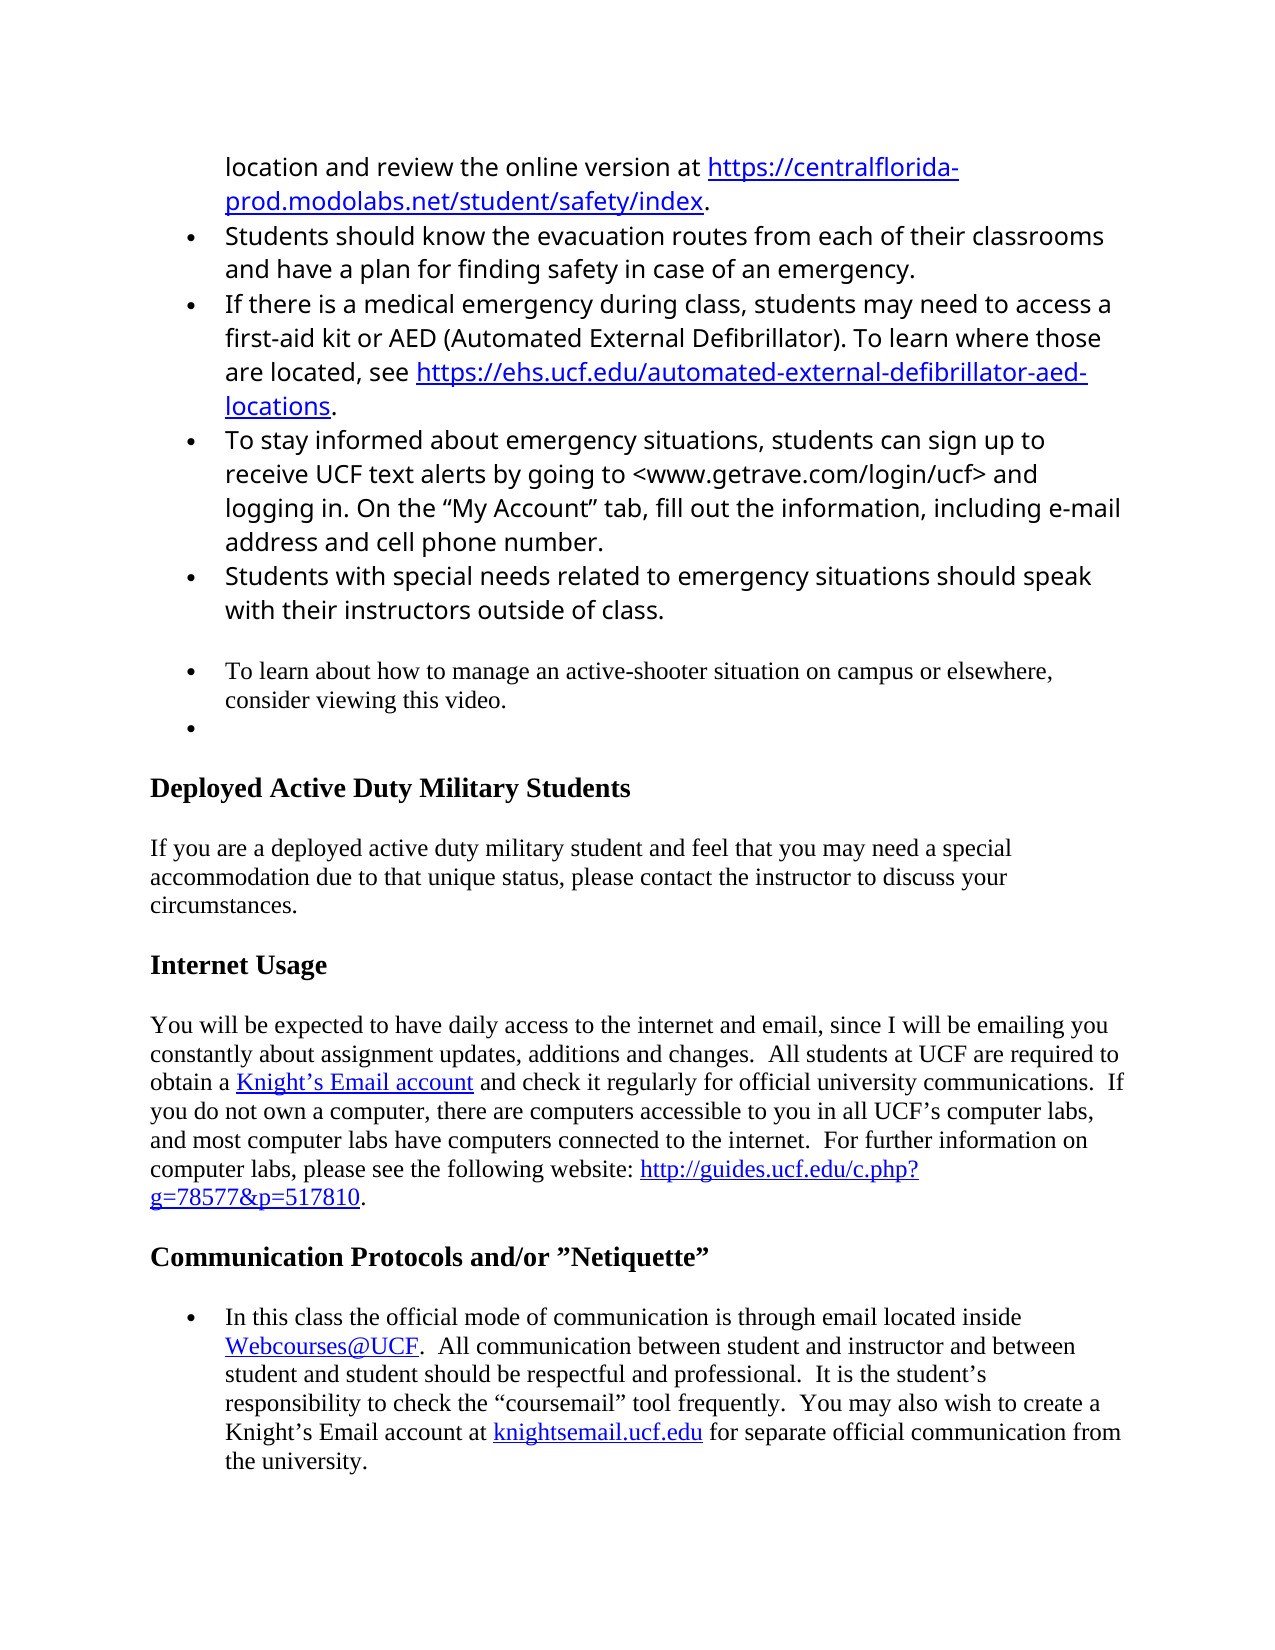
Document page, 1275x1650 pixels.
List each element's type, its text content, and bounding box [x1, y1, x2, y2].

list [187, 150, 1125, 218]
list To learn about how to manage an active-shooter situation on campus or elsewhere, consider viewing this video. [187, 656, 1125, 713]
list In this class the official mode of communication is through email located inside Webcourses@UCF. All communication between student and instructor and between student and student should be respectful and professional. It is the student’s responsibility to check the “coursemail” tool frequently. You may also wish to create a Knight’s Email account at knightsemail.ucf.edu for separate official communication from the university. [187, 1302, 1125, 1474]
list If there is a medical emergency during class, students may need to access a first-aid kit or AED (Automated External Defibrillator). To learn where those are located, see https://ehs.ucf.edu/automated-external-defibrillator-aed-locations. [187, 286, 1125, 422]
text Internet Usage [150, 948, 1125, 981]
text Deployed Active Duty Military Students [150, 771, 1125, 804]
text You will be expected to have daily access to the internet and email, since I will be emailing you constantly about assignment updates, additions and changes. All students at UCF are required to obtain a Knight’s Email account and check it regularly for official university communications. If you do not own a computer, there are computers accessible to you in all UCF’s computer labs, and most computer labs have computers connected to the internet. For further information on computer labs, please see the following website: http://guides.ucf.edu/c.php?g=78577&p=517810. [150, 1010, 1125, 1211]
list To stay informed about emergency situations, students can sign up to receive UCF text alerts by going to <www.getrave.com/login/ucf> and logging in. On the “My Account” tab, fill out the information, including e-mail address and cell phone number. [187, 422, 1125, 559]
list Students should know the evacuation routes from each of their classrooms and have a plan for finding safety in case of an emergency. [187, 218, 1125, 286]
text Communication Protocols and/or ”Netiquette” [150, 1240, 1125, 1273]
list Students with special needs related to emergency situations should speak with their instructors outside of class. [187, 559, 1125, 627]
text If you are a deployed active duty military student and feel that you may need a special accommodation due to that unique status, please contact the instructor to discuss your circumstances. [150, 833, 1125, 919]
